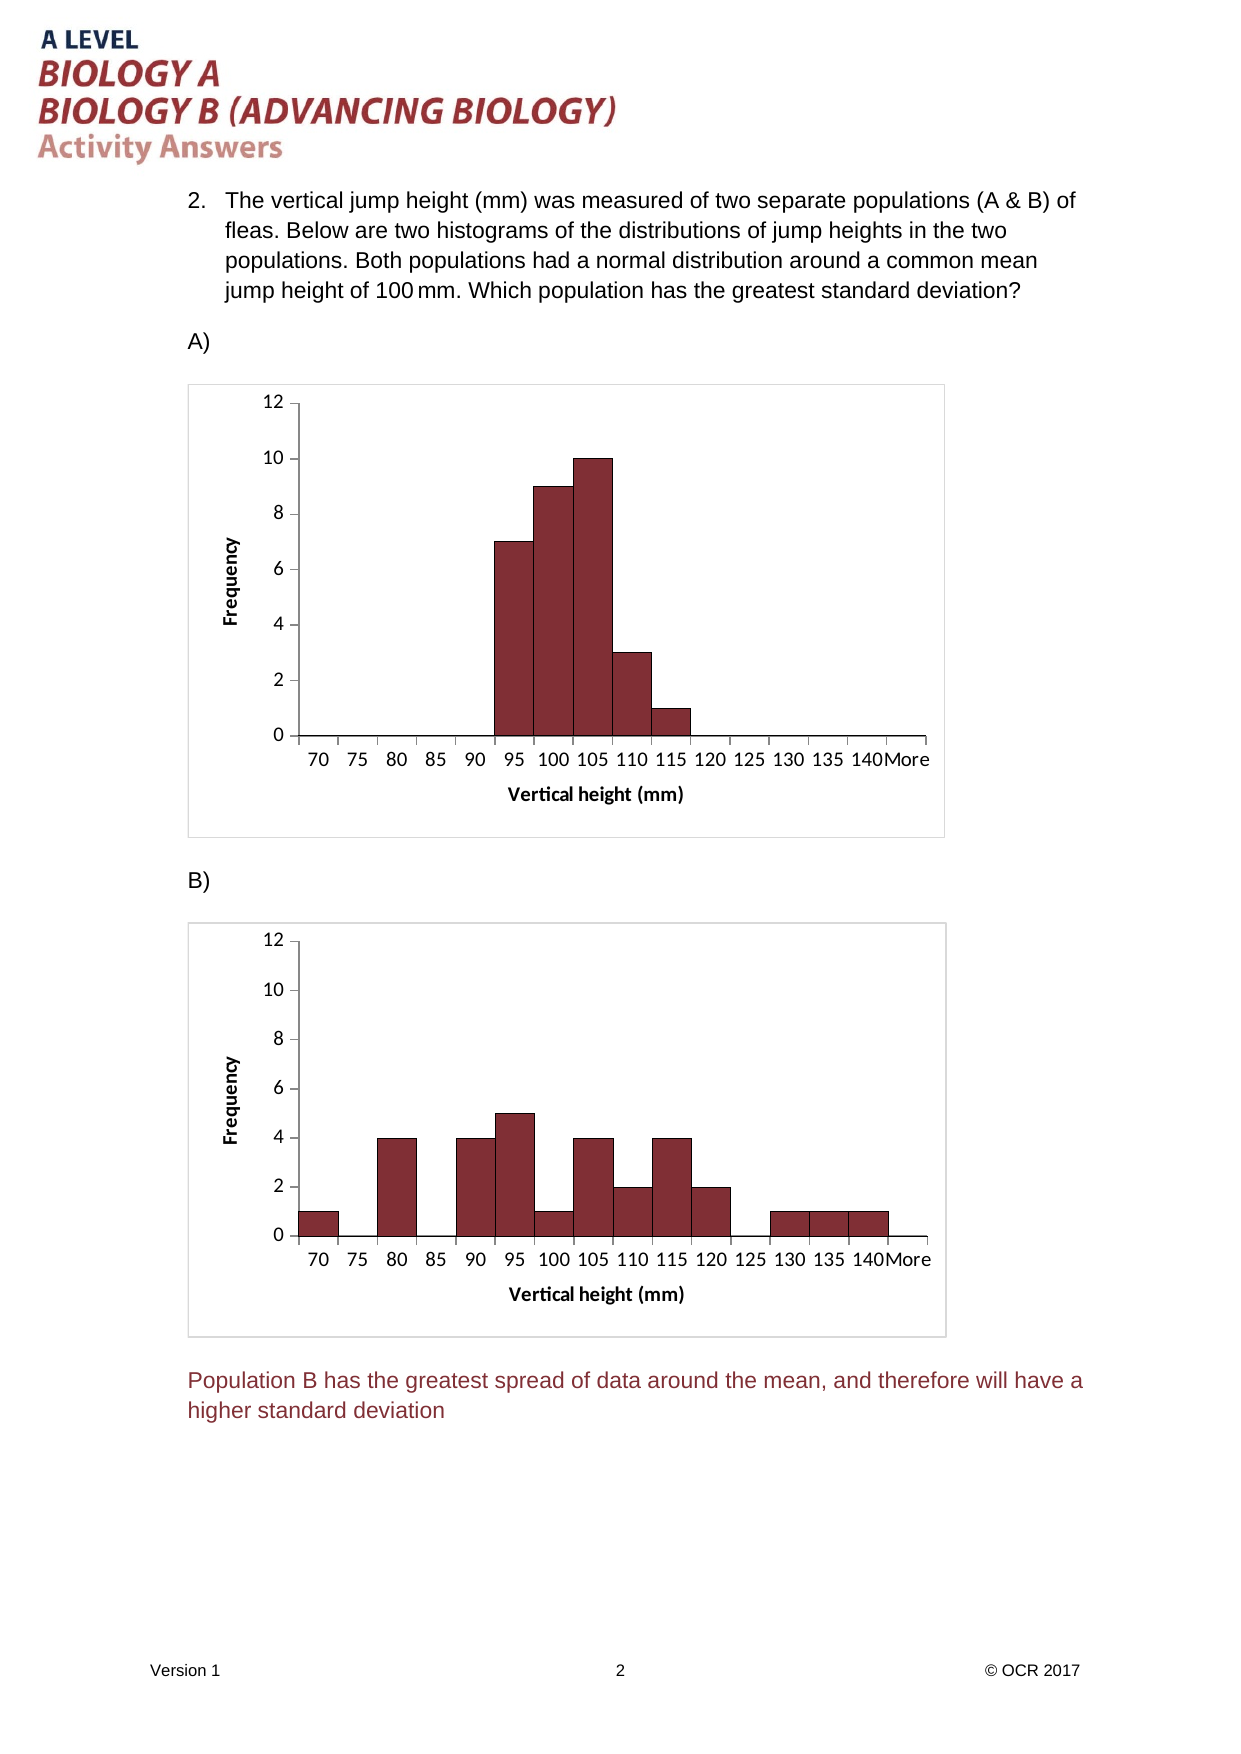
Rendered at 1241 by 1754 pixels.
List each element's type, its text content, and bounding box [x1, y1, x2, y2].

list The vertical jump height (mm) was measured of two separate populations (A & B) of fleas. Below are two histograms of the distributions of jump heights in the two populations. Both populations had a normal distribution around a common mean jump height of 100 mm. Which population has the greatest standard deviation? [187, 177, 1090, 304]
picture [0, 2, 1237, 177]
text B) [187, 867, 1090, 893]
text A) [187, 328, 1090, 355]
text Population B has the greatest spread of data around the mean, and therefore will have a higher standard deviation [187, 1367, 1090, 1423]
